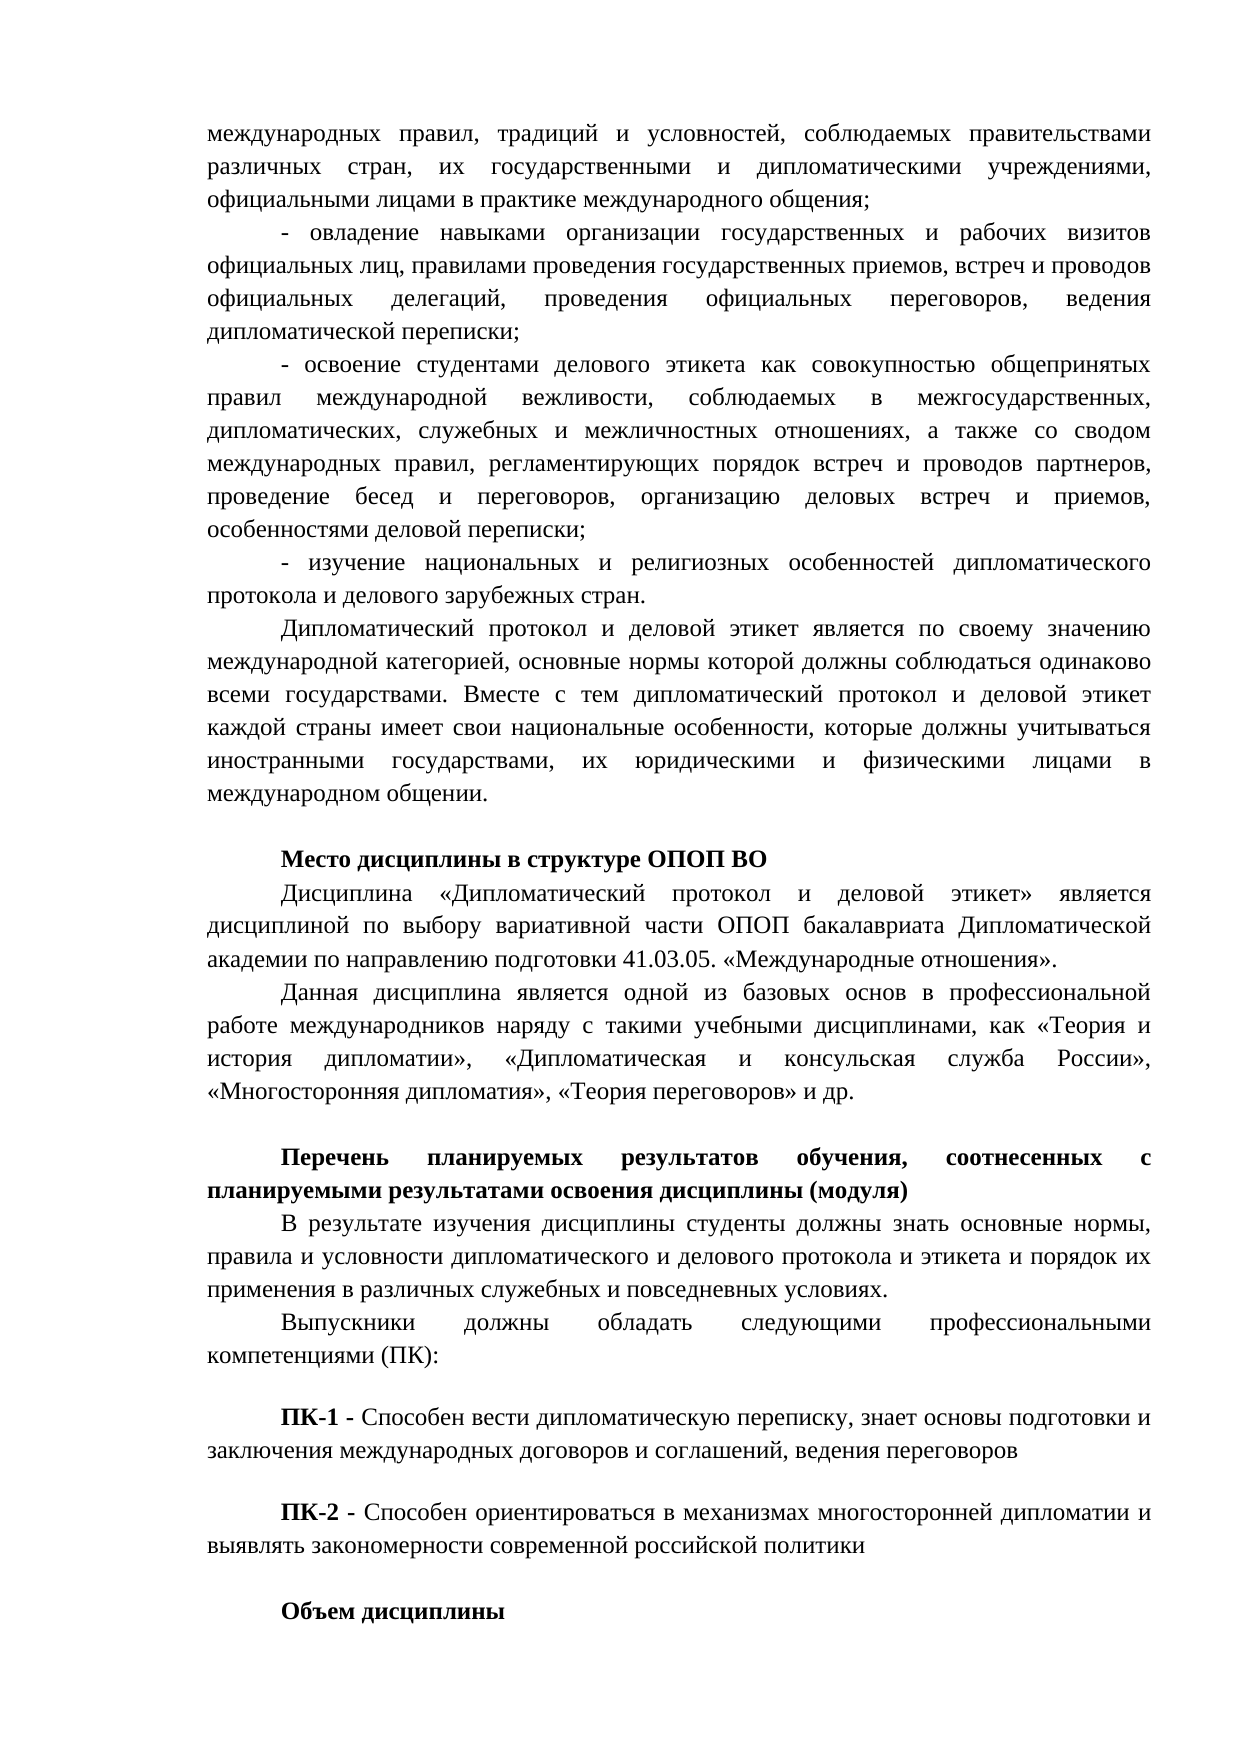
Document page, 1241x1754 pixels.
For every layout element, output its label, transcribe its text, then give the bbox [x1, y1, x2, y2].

text Данная дисциплина является одной из базовых основ в профессиональной работе международников наряду с такими учебными дисциплинами, как «Теория и история дипломатии», «Дипломатическая и консульская служба России», «Многосторонняя дипломатия», «Теория переговоров» и др. [207, 977, 1152, 1104]
text ПК-1 - Способен вести дипломатическую переписку, знает основы подготовки и заключения международных договоров и соглашений, ведения переговоров [207, 1402, 1152, 1464]
text Перечень планируемых результатов обучения, соотнесенных с планируемыми результатами освоения дисциплины (модуля) [207, 1142, 1152, 1203]
text - освоение студентами делового этикета как совокупностью общепринятых правил международной вежливости, соблюдаемых в межгосударственных, дипломатических, служебных и межличностных отношениях, а также со сводом международных правил, регламентирующих порядок встреч и проводов партнеров, проведение бесед и переговоров, организацию деловых встреч и приемов, особенностями деловой переписки; [207, 349, 1152, 543]
text Дисциплина «Дипломатический протокол и деловой этикет» является дисциплиной по выбору вариативной части ОПОП бакалавриата Дипломатической академии по направлению подготовки 41.03.05. «Международные отношения». [207, 878, 1152, 972]
text - овладение навыками организации государственных и рабочих визитов официальных лиц, правилами проведения государственных приемов, встреч и проводов официальных делегаций, проведения официальных переговоров, ведения дипломатической переписки; [207, 217, 1152, 345]
text - изучение национальных и религиозных особенностей дипломатического протокола и делового зарубежных стран. [207, 547, 1152, 609]
text В результате изучения дисциплины студенты должны знать основные нормы, правила и условности дипломатического и делового протокола и этикета и порядок их применения в различных служебных и повседневных условиях. [207, 1208, 1152, 1303]
text Место дисциплины в структуре ОПОП ВО [207, 844, 1152, 873]
text Объем дисциплины [207, 1596, 1152, 1625]
text Выпускники должны обладать следующими профессиональными компетенциями (ПК): [207, 1307, 1152, 1369]
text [207, 118, 1152, 213]
text ПК-2 - Способен ориентироваться в механизмах многосторонней дипломатии и выявлять закономерности современной российской политики [207, 1497, 1152, 1559]
text Дипломатический протокол и деловой этикет является по своему значению международной категорией, основные нормы которой должны соблюдаться одинаково всеми государствами. Вместе с тем дипломатический протокол и деловой этикет каждой страны имеет свои национальные особенности, которые должны учитываться иностранными государствами, их юридическими и физическими лицами в международном общении. [207, 613, 1152, 807]
